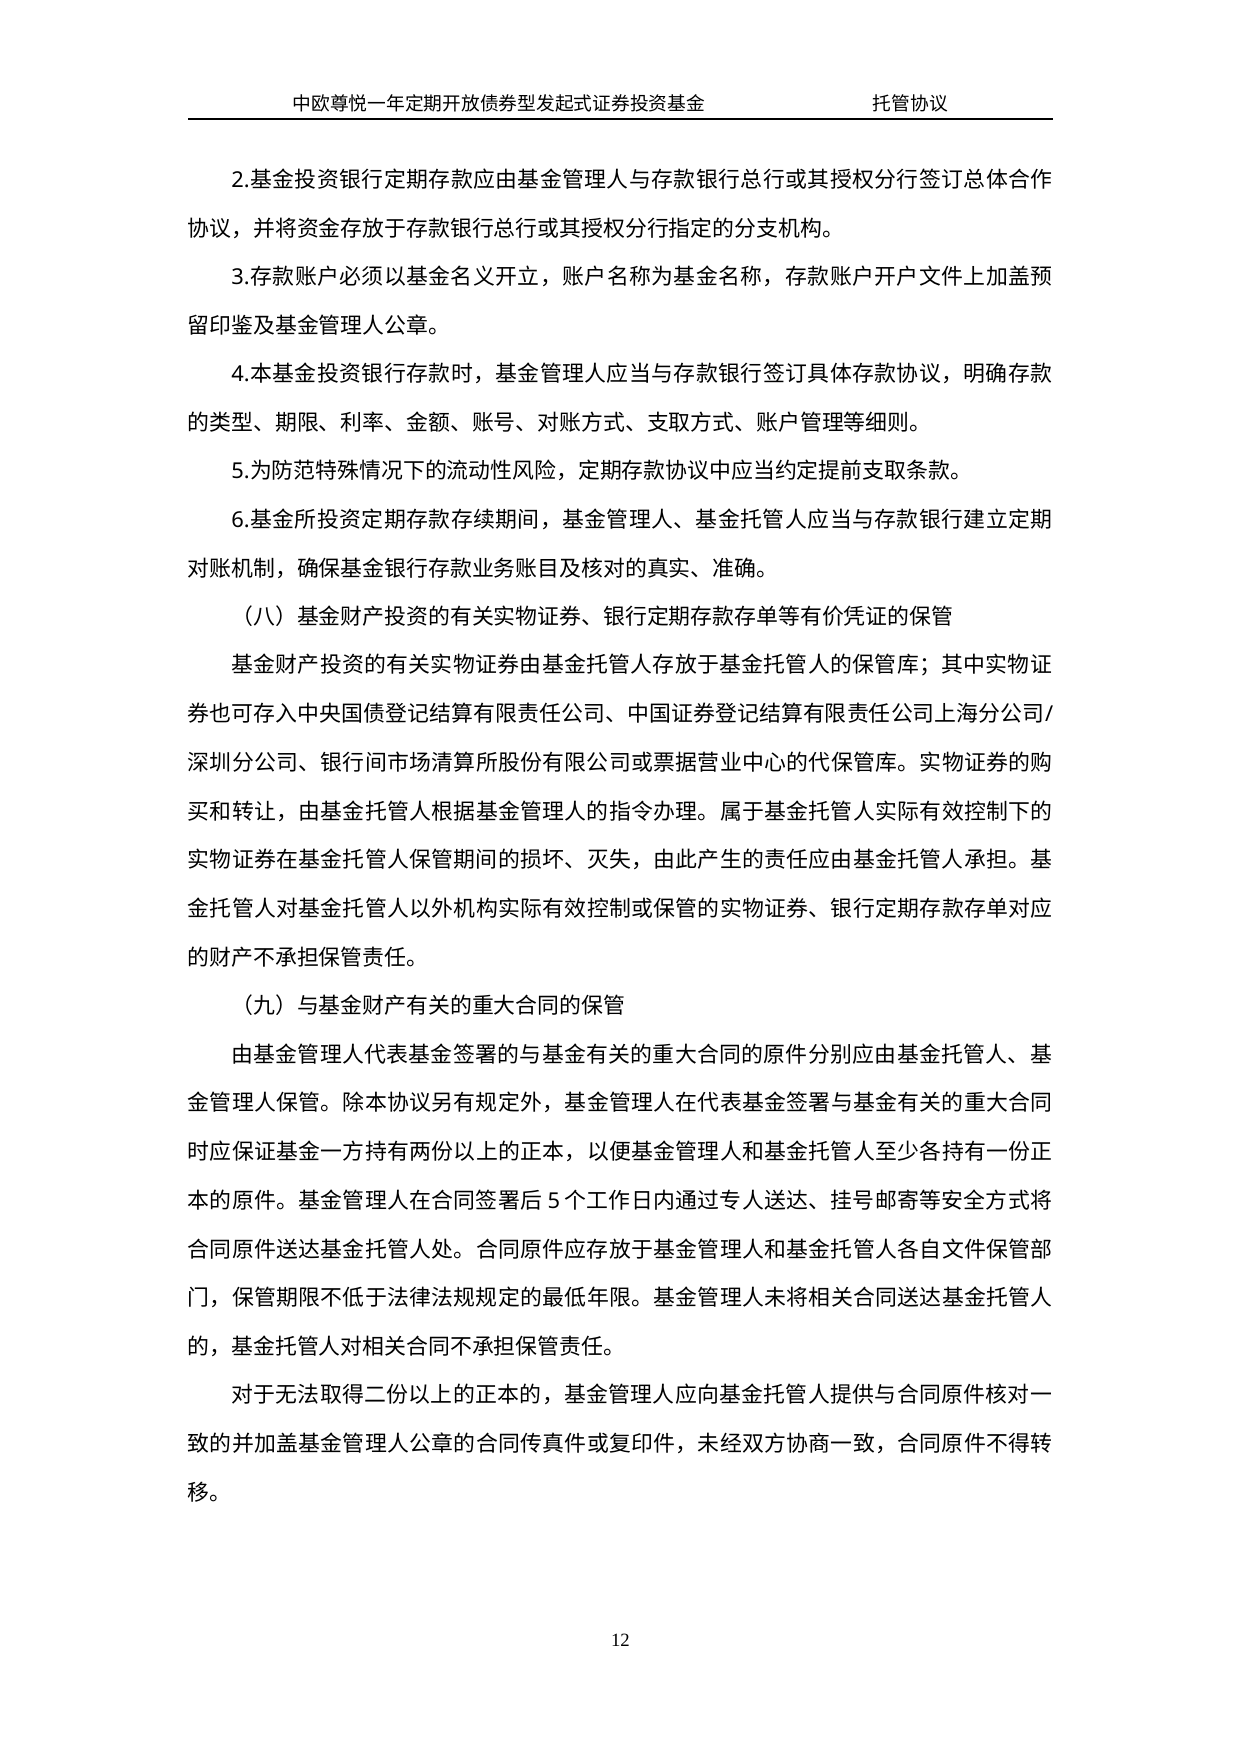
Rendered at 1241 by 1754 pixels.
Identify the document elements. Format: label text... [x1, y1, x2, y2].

subtitle （八）基金财产投资的有关实物证券、银行定期存款存单等有价凭证的保管 [187, 599, 1053, 631]
subtitle （九）与基金财产有关的重大合同的保管 [187, 988, 1053, 1020]
text 由基金管理人代表基金签署的与基金有关的重大合同的原件分别应由基金托管人、基金管理人保管。除本协议另有规定外，基金管理人在代表基金签署与基金有关的重大合同时应保证基金一方持有两份以上的正本，以便基金管理人和基金托管人至少各持有一份正本的原件。基金管理人在合同签署后5个工作日内通过专人送达、挂号邮寄等安全方式将合同原件送达基金托管人处。合同原件应存放于基金管理人和基金托管人各自文件保管部门，保管期限不低于法律法规规定的最低年限。基金管理人未将相关合同送达基金托管人的，基金托管人对相关合同不承担保管责任。 [187, 1036, 1053, 1361]
text 6.基金所投资定期存款存续期间，基金管理人、基金托管人应当与存款银行建立定期对账机制，确保基金银行存款业务账目及核对的真实、准确。 [187, 502, 1053, 583]
text 4.本基金投资银行存款时，基金管理人应当与存款银行签订具体存款协议，明确存款的类型、期限、利率、金额、账号、对账方式、支取方式、账户管理等细则。 [187, 356, 1053, 437]
text 3.存款账户必须以基金名义开立，账户名称为基金名称，存款账户开户文件上加盖预留印鉴及基金管理人公章。 [187, 259, 1053, 340]
text 5.为防范特殊情况下的流动性风险，定期存款协议中应当约定提前支取条款。 [187, 453, 1053, 486]
text 对于无法取得二份以上的正本的，基金管理人应向基金托管人提供与合同原件核对一致的并加盖基金管理人公章的合同传真件或复印件，未经双方协商一致，合同原件不得转移。 [187, 1377, 1053, 1507]
text 基金财产投资的有关实物证券由基金托管人存放于基金托管人的保管库；其中实物证券也可存入中央国债登记结算有限责任公司、中国证券登记结算有限责任公司上海分公司/深圳分公司、银行间市场清算所股份有限公司或票据营业中心的代保管库。实物证券的购买和转让，由基金托管人根据基金管理人的指令办理。属于基金托管人实际有效控制下的实物证券在基金托管人保管期间的损坏、灭失，由此产生的责任应由基金托管人承担。基金托管人对基金托管人以外机构实际有效控制或保管的实物证券、银行定期存款存单对应的财产不承担保管责任。 [187, 647, 1053, 972]
text 2.基金投资银行定期存款应由基金管理人与存款银行总行或其授权分行签订总体合作协议，并将资金存放于存款银行总行或其授权分行指定的分支机构。 [187, 162, 1053, 243]
